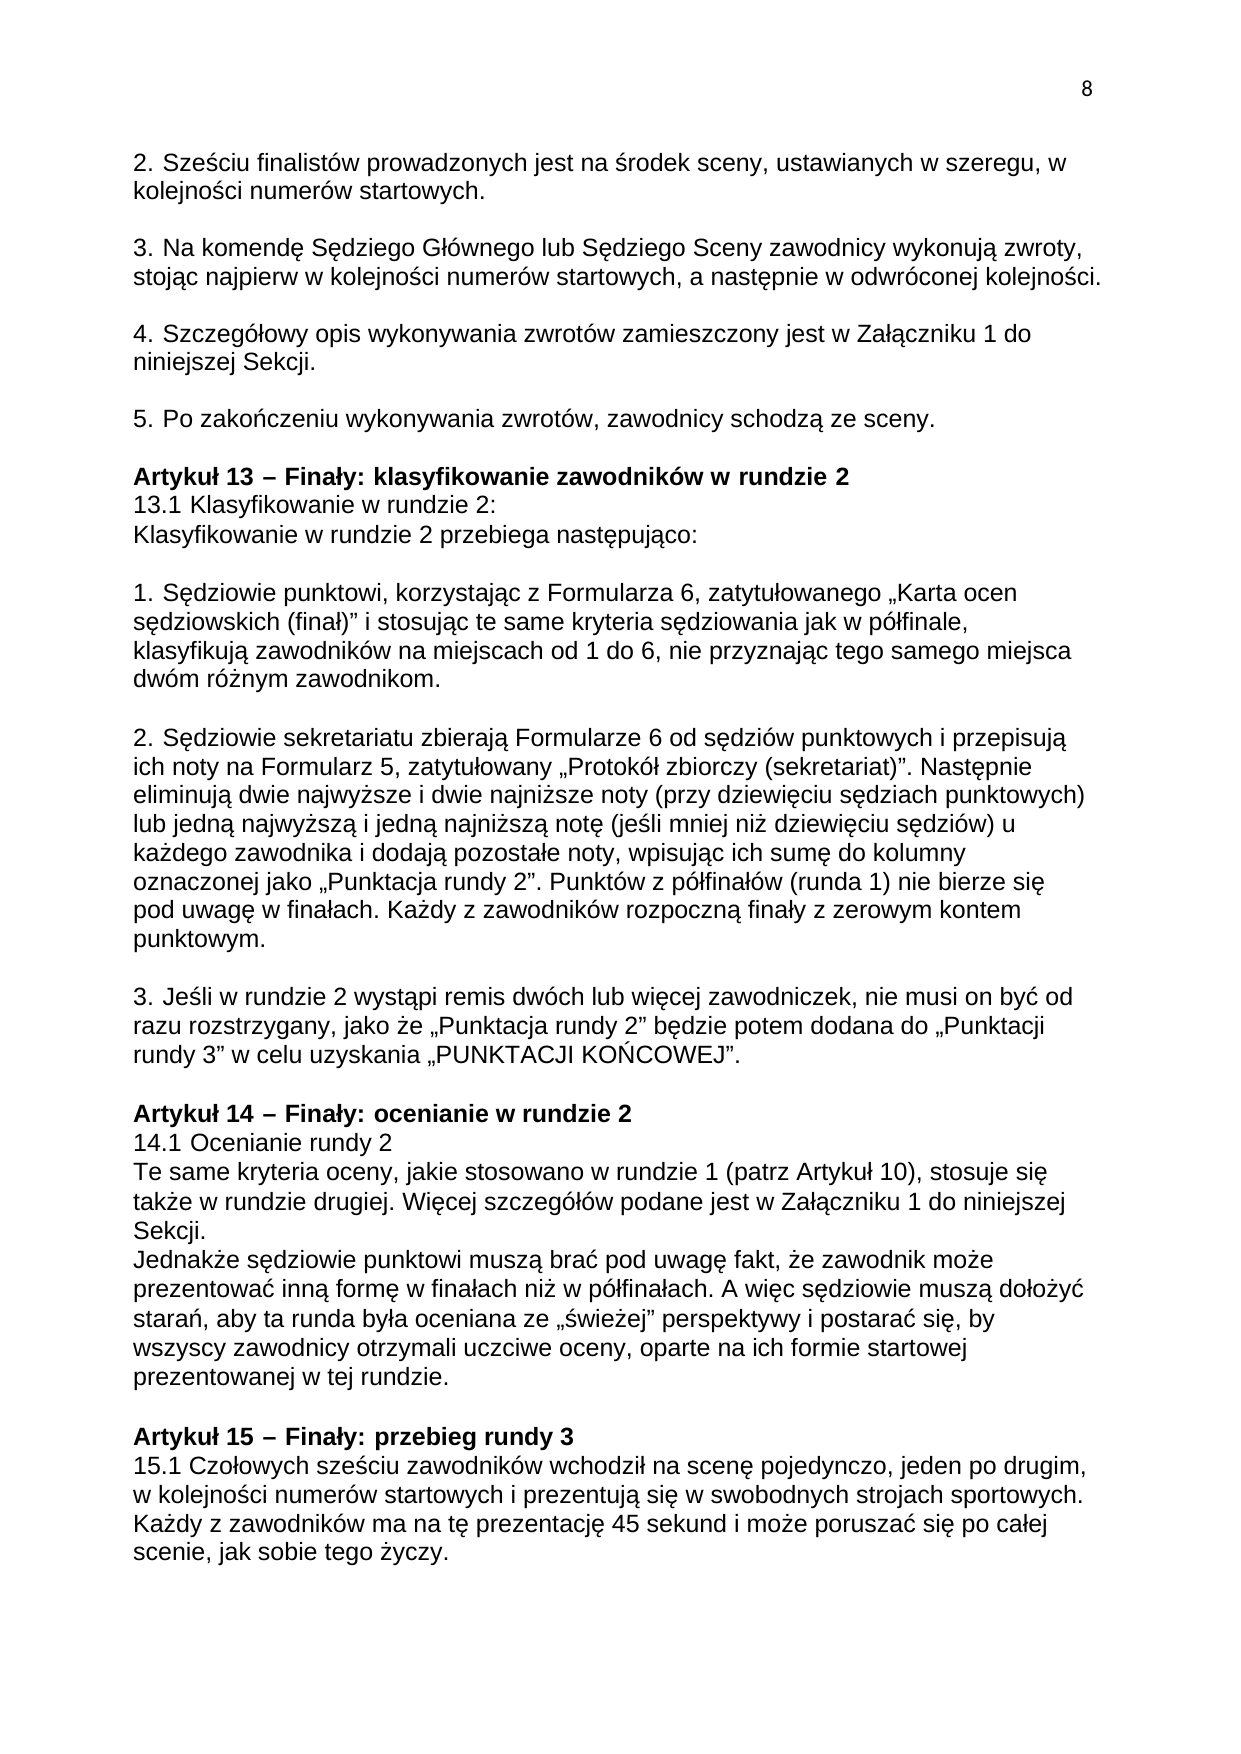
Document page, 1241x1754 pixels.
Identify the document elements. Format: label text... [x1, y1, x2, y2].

list Na komendę Sędziego Głównego lub Sędziego Sceny zawodnicy wykonują zwroty, stojąc najpierw w kolejności numerów startowych, a następnie w odwróconej kolejności. [133, 233, 1122, 319]
subtitle Artykuł 14 – Finały: ocenianie w rundzie 2 [133, 1099, 1093, 1128]
text Te same kryteria oceny, jakie stosowano w rundzie 1 (patrz Artykuł 10), stosuje się także w rundzie drugiej. Więcej szczegółów podane jest w Załączniku 1 do niniejszej Sekcji. Jednakże sędziowie punktowi muszą brać pod uwagę fakt, że zawodnik może prezentować inną formę w finałach niż w półfinałach. A więc sędziowie muszą dołożyć starań, aby ta runda była oceniana ze „świeżej” perspektywy i postarać się, by wszyscy zawodnicy otrzymali uczciwe oceny, oparte na ich formie startowej prezentowanej w tej rundzie. [133, 1157, 1091, 1391]
list Sędziowie sekretariatu zbierają Formularze 6 od sędziów punktowych i przepisują ich noty na Formularz 5, zatytułowany „Protokół zbiorczy (sekretariat)”. Następnie eliminują dwie najwyższe i dwie najniższe noty (przy dziewięciu sędziach punktowych) lub jedną najwyższą i jedną najniższą notę (jeśli mniej niż dziewięciu sędziów) u każdego zawodnika i dodają pozostałe noty, wpisując ich sumę do kolumny oznaczonej jako „Punktacja rundy 2”. Punktów z półfinałów (runda 1) nie bierze się pod uwagę w finałach. Każdy z zawodników rozpoczną finały z zerowym kontem punktowym. [133, 723, 1091, 980]
text 14.1 Ocenianie rundy 2 [133, 1128, 1093, 1157]
list Szczegółowy opis wykonywania zwrotów zamieszczony jest w Załączniku 1 do niniejszej Sekcji. [133, 319, 1091, 404]
list Po zakończeniu wykonywania zwrotów, zawodnicy schodzą ze sceny. [133, 404, 1122, 433]
list Jeśli w rundzie 2 wystąpi remis dwóch lub więcej zawodniczek, nie musi on być od razu rozstrzygany, jako że „Punktacja rundy 2” będzie potem dodana do „Punktacji rundy 3” w celu uzyskania „PUNKTACJI KOŃCOWEJ”. [133, 982, 1091, 1068]
subtitle Artykuł 13 – Finały: klasyfikowanie zawodników w rundzie 2 [133, 462, 1093, 490]
list Sędziowie punktowi, korzystając z Formularza 6, zatytułowanego „Karta ocen sędziowskich (finał)” i stosując te same kryteria sędziowania jak w półfinale, klasyfikują zawodników na miejscach od 1 do 6, nie przyznając tego samego miejsca dwóm różnym zawodnikom. [133, 578, 1091, 721]
subtitle Artykuł 15 – Finały: przebieg rundy 3 [133, 1422, 1093, 1451]
subtitle 15.1 Czołowych sześciu zawodników wchodził na scenę pojedynczo, jeden po drugim, w kolejności numerów startowych i prezentują się w swobodnych strojach sportowych. Każdy z zawodników ma na tę prezentację 45 sekund i może poruszać się po całej scenie, jak sobie tego życzy. [133, 1451, 1093, 1594]
text 13.1 Klasyfikowanie w rundzie 2: [133, 490, 1093, 519]
text Klasyfikowanie w rundzie 2 przebiega następująco: [133, 520, 1093, 576]
list Sześciu finalistów prowadzonych jest na środek sceny, ustawianych w szeregu, w kolejności numerów startowych. [133, 148, 1122, 233]
